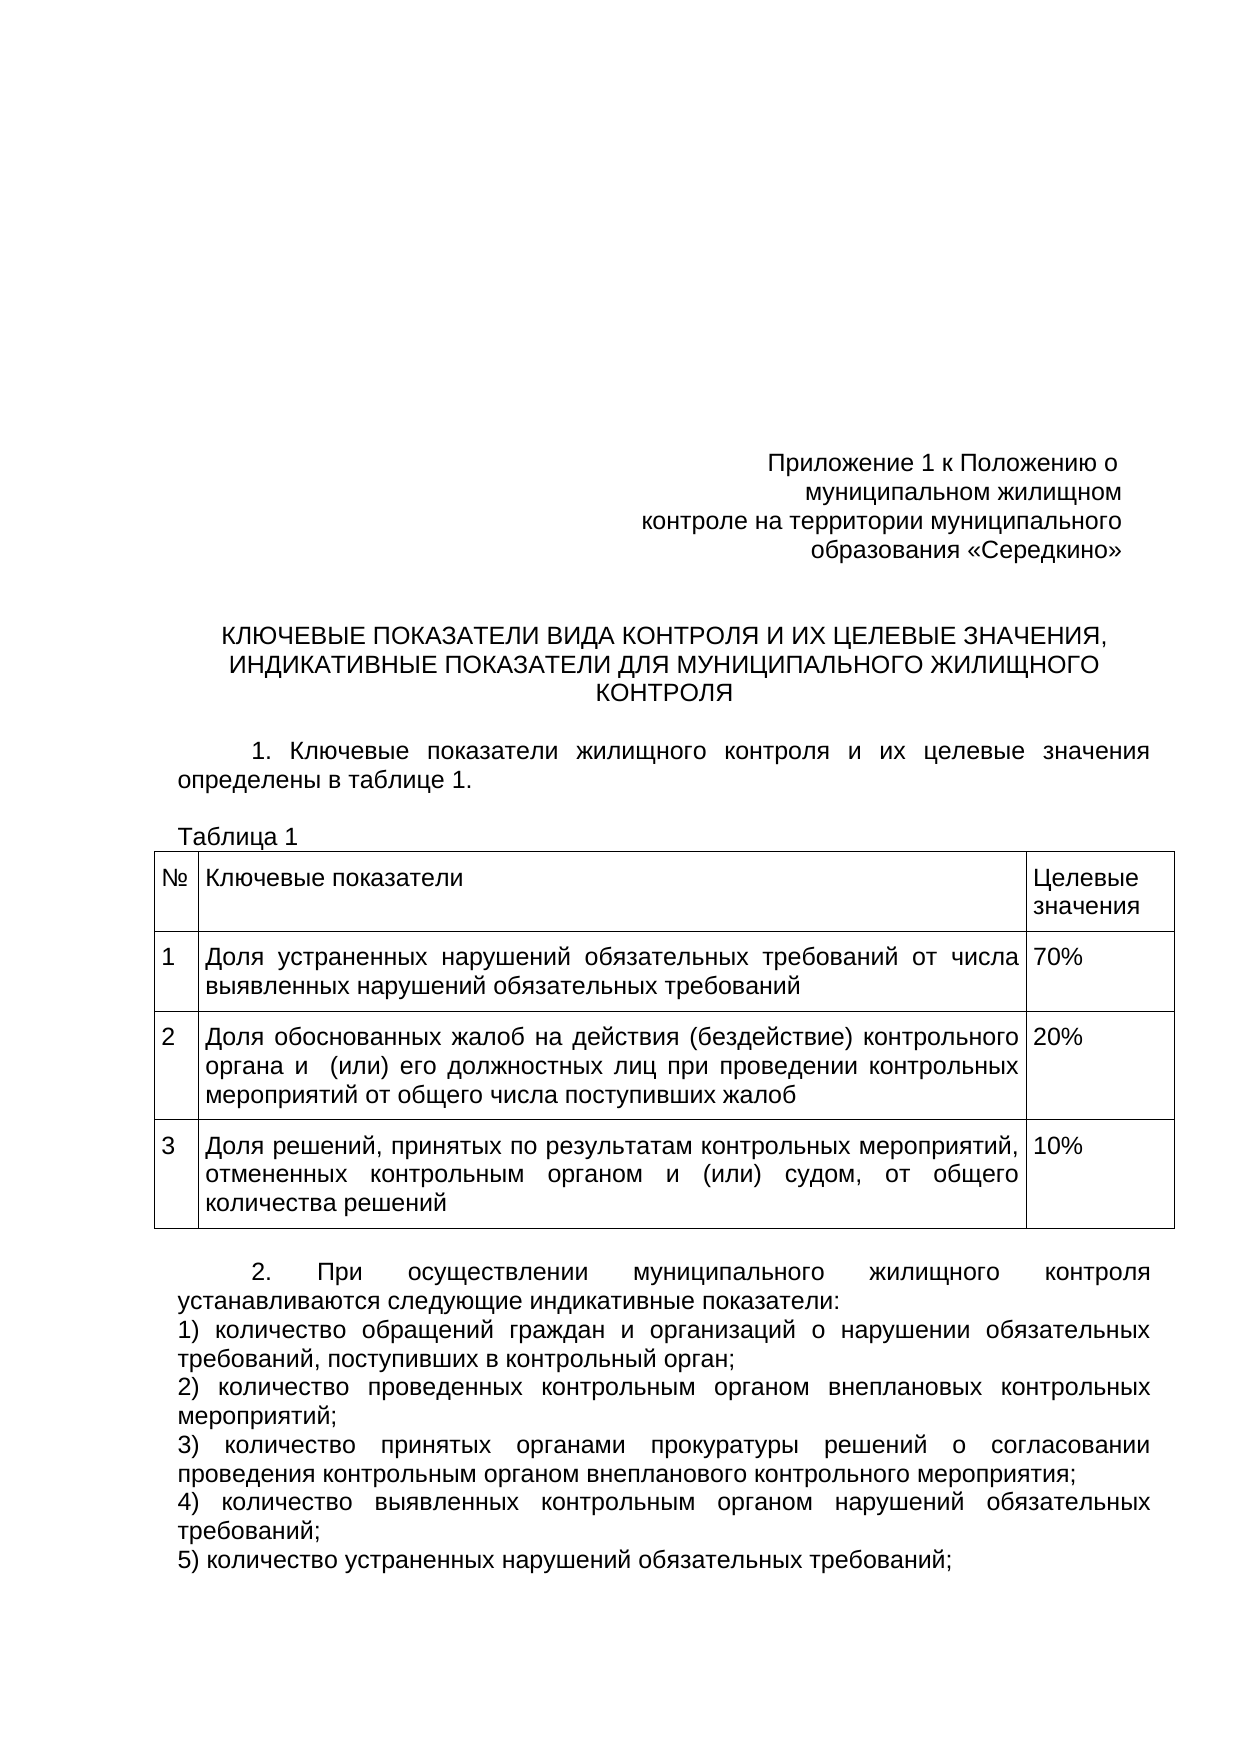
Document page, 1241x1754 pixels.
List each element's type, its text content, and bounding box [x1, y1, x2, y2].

text Приложение 1 к Положению о [177, 448, 1122, 477]
table_header № [155, 852, 198, 931]
text 1) количество обращений граждан и организаций о нарушении обязательных требований, поступивших в контрольный орган; [177, 1315, 1152, 1372]
text муниципальном жилищном [177, 477, 1122, 506]
table_cell 70% [1027, 932, 1174, 1011]
table_cell 10% [1027, 1120, 1174, 1228]
text Таблица 1 [177, 822, 1152, 851]
table_header Ключевые показатели [199, 852, 1026, 931]
table_cell 20% [1027, 1012, 1174, 1119]
table_cell 3 [155, 1120, 198, 1228]
table_cell 1 [155, 932, 198, 1011]
text 5) количество устраненных нарушений обязательных требований; [177, 1545, 1152, 1574]
text КЛЮЧЕВЫЕ ПОКАЗАТЕЛИ ВИДА КОНТРОЛЯ И ИХ ЦЕЛЕВЫЕ ЗНАЧЕНИЯ, ИНДИКАТИВНЫЕ ПОКАЗАТЕЛИ ДЛЯ МУНИЦИПАЛЬНОГО ЖИЛИЩНОГО КОНТРОЛЯ [177, 621, 1152, 707]
text 2. При осуществлении муниципального жилищного контроля устанавливаются следующие индикативные показатели: [177, 1257, 1152, 1315]
text 2) количество проведенных контрольным органом внеплановых контрольных мероприятий; [177, 1372, 1152, 1430]
text 1. Ключевые показатели жилищного контроля и их целевые значения определены в таблице 1. [177, 736, 1152, 793]
table_cell Доля устраненных нарушений обязательных требований от числа выявленных нарушений обязательных требований [199, 932, 1026, 1011]
table_cell 2 [155, 1012, 198, 1119]
table_cell Доля решений, принятых по результатам контрольных мероприятий, отмененных контрольным органом и (или) судом, от общего количества решений [199, 1120, 1026, 1228]
table_header Целевые значения [1027, 852, 1174, 931]
text 3) количество принятых органами прокуратуры решений о согласовании проведения контрольным органом внепланового контрольного мероприятия; [177, 1430, 1152, 1487]
text 4) количество выявленных контрольным органом нарушений обязательных требований; [177, 1487, 1152, 1545]
table_cell Доля обоснованных жалоб на действия (бездействие) контрольного органа и (или) его должностных лиц при проведении контрольных мероприятий от общего числа поступивших жалоб [199, 1012, 1026, 1119]
text образования «Середкино» [177, 535, 1122, 563]
text контроле на территории муниципального [177, 506, 1122, 535]
